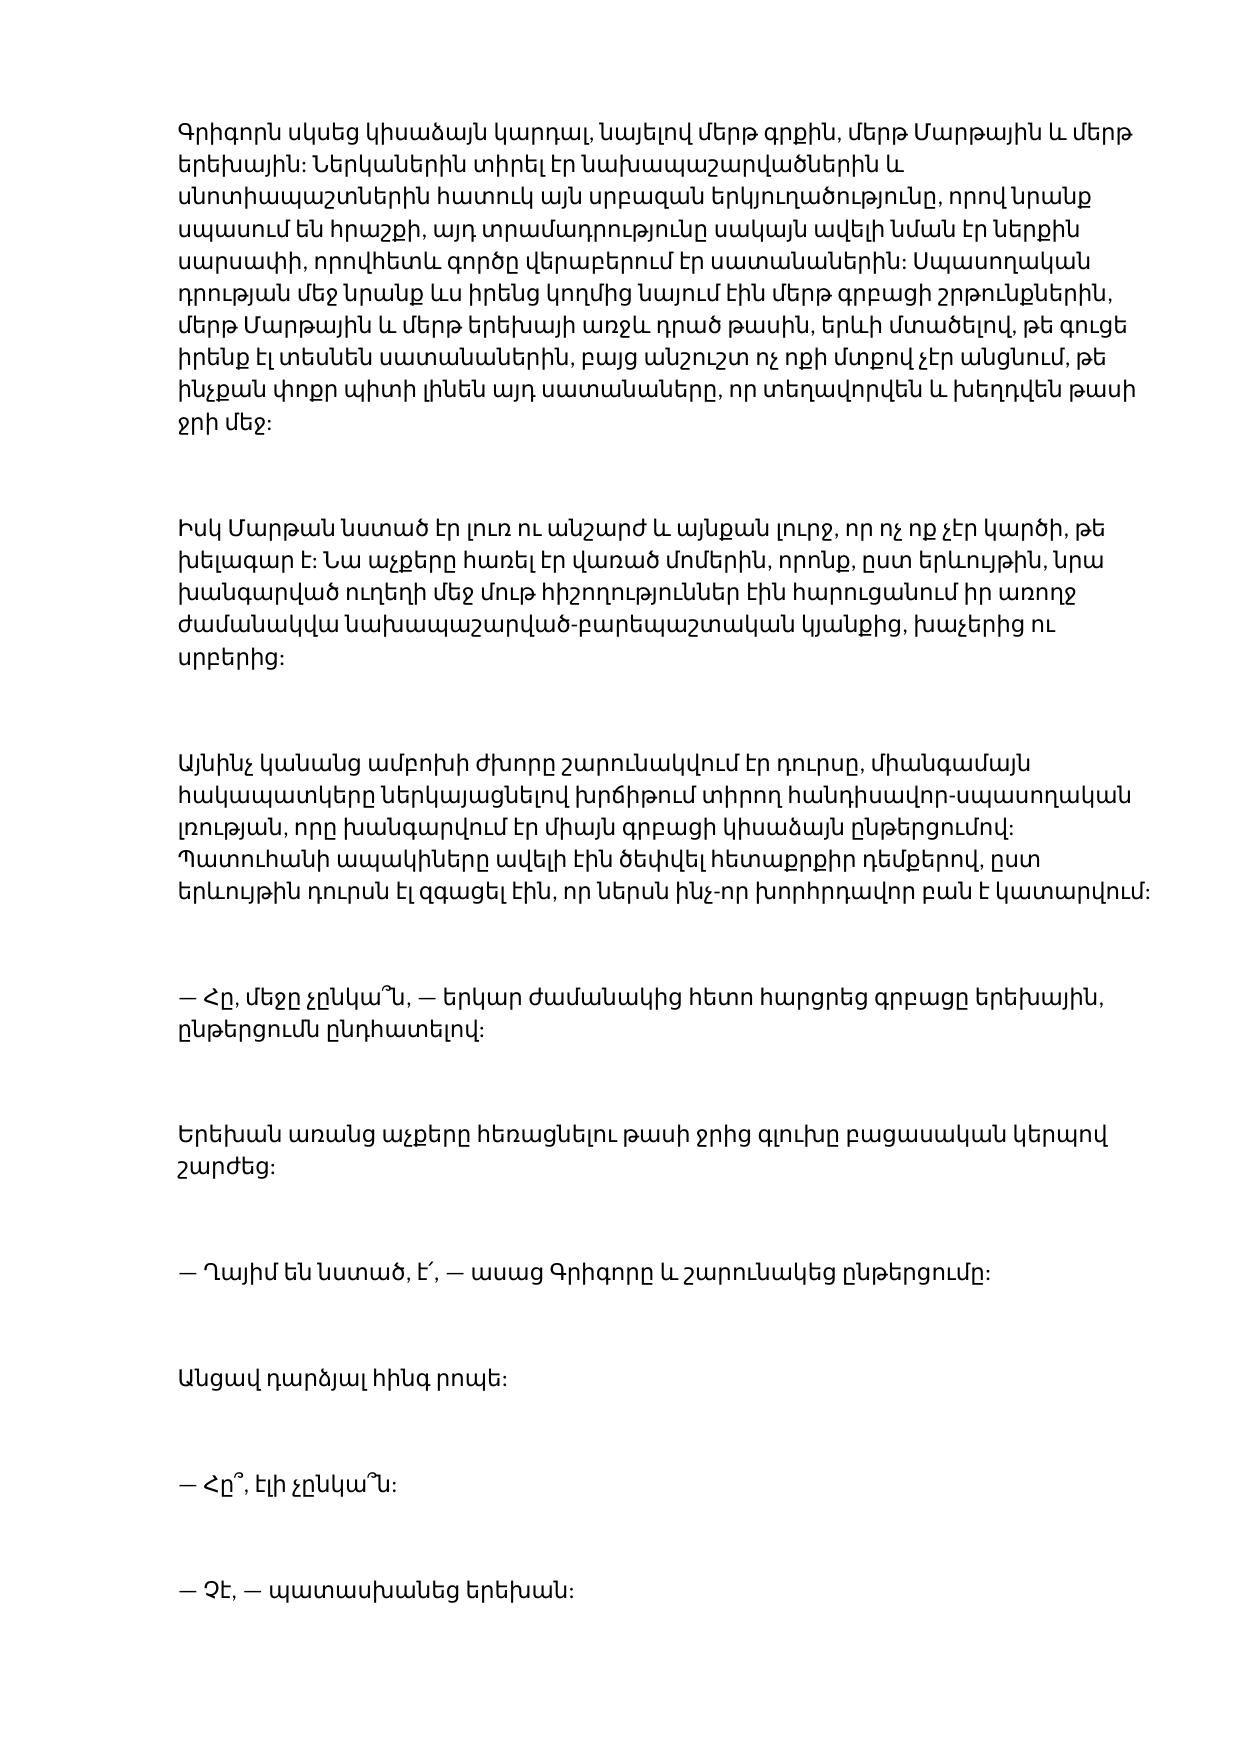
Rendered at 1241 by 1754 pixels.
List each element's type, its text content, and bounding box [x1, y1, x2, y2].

text Երեխան առանց աչքերը հեռացնելու թասի ջրից գլուխը բացասական կերպով շարժեց: [177, 1122, 1152, 1181]
text Անցավ դարձյալ հինգ րոպե: [177, 1364, 1152, 1393]
text Գրիգորն սկսեց կիսաձայն կարդալ, նայելով մերթ գրքին, մերթ Մարթային և մերթ երեխային: Ներկաներին տիրել էր նախապաշարվածներին և սնոտիապաշտներին հատուկ այն սրբազան երկյուղածությունը, որով նրանք սպասում են հրաշքի, այդ տրամադրությունը սակայն ավելի նման էր ներքին սարսափի, որովհետև գործը վերաբերում էր սատանաներին: Սպասողական դրության մեջ նրանք ևս իրենց կողմից նայում էին մերթ գրբացի շրթունքներին, մերթ Մարթային և մերթ երեխայի առջև դրած թասին, երևի մտածելով, թե գուցե իրենք էլ տեսնեն սատանաներին, բայց անշուշտ ոչ ոքի մտքով չէր անցնում, թե ինչքան փոքր պիտի լինեն այդ սատանաները, որ տեղավորվեն և խեղդվեն թասի ջրի մեջ: [177, 118, 1152, 436]
text Իսկ Մարթան նստած էր լուռ ու անշարժ և այնքան լուրջ, որ ոչ ոք չէր կարծի, թե խելագար է: Նա աչքերը հառել էր վառած մոմերին, որոնք, ըստ երևույթին, նրա խանգարված ուղեղի մեջ մութ հիշողություններ էին հարուցանում իր առողջ ժամանակվա նախապաշարված-բարեպաշտական կյանքից, խաչերից ու սրբերից: [177, 514, 1152, 671]
text — Հը, մեջը չընկա՞ն, — երկար ժամանակից հետո հարցրեց գրբացը երեխային, ընթերցումն ընդհատելով: [177, 983, 1152, 1044]
text Այնինչ կանանց ամբոխի ժխորը շարունակվում էր դուրսը, միանգամայն հակապատկերը ներկայացնելով խրճիթում տիրող հանդիսավոր-սպասողական լռության, որը խանգարվում էր միայն գրբացի կիսաձայն ընթերցումով: Պատուհանի ապակիները ավելի էին ծեփվել հետաքրքիր դեմքերով, ըստ երևույթին դուրսն էլ զգացել էին, որ ներսն ինչ-որ խորհրդավոր բան է կատարվում: [177, 749, 1152, 905]
text — Հը՞, էլի չընկա՞ն: [177, 1471, 1152, 1499]
text — Չէ, — պատասխանեց երեխան: [177, 1577, 1152, 1605]
text — Ղայիմ են նստած, է՛, — ասաց Գրիգորը և շարունակեց ընթերցումը: [177, 1258, 1152, 1287]
